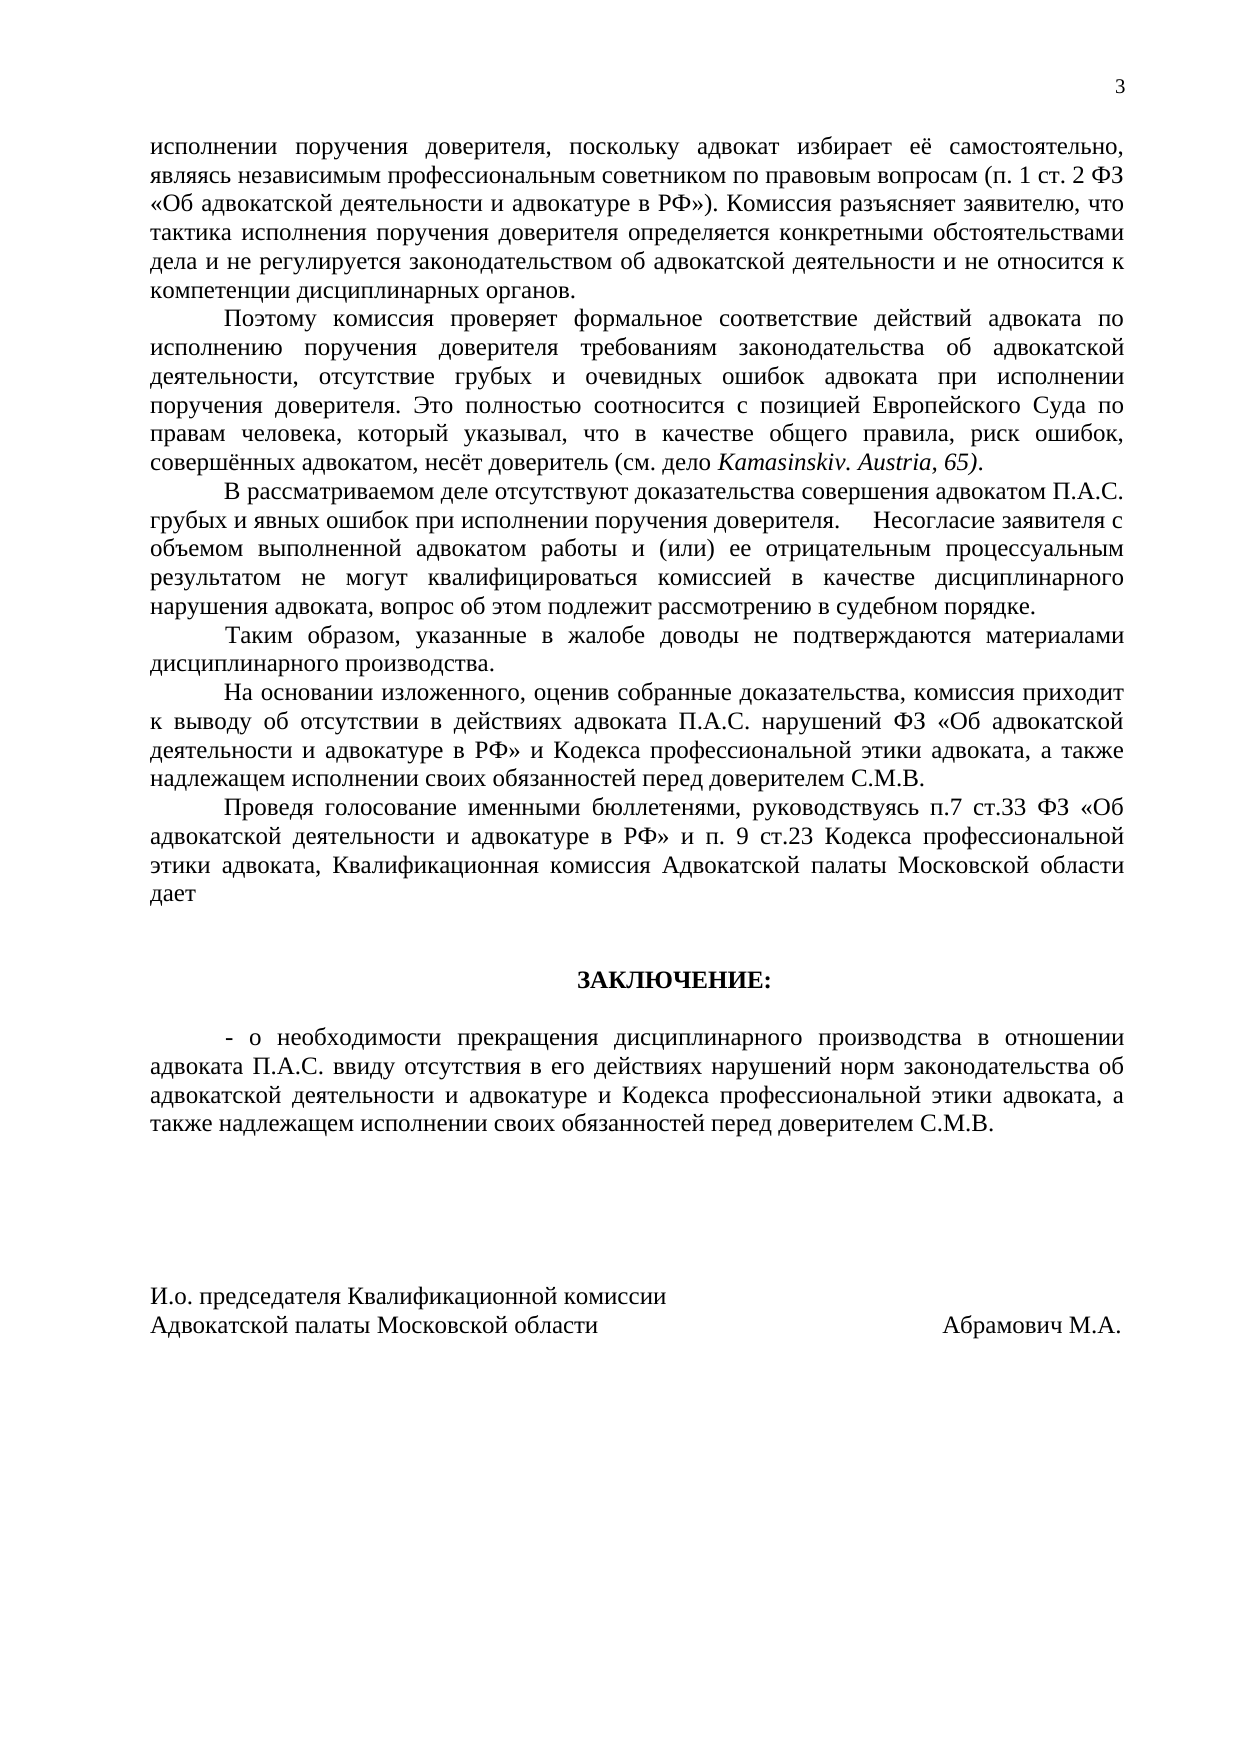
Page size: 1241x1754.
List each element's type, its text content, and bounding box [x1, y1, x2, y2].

text На основании изложенного, оценив собранные доказательства, комиссия приходит к выводу об отсутствии в действиях адвоката П.А.С. нарушений ФЗ «Об адвокатской деятельности и адвокатуре в РФ» и Кодекса профессиональной этики адвоката, а также надлежащем исполнении своих обязанностей перед доверителем С.М.В. [150, 677, 1125, 792]
text Таким образом, указанные в жалобе доводы не подтверждаются материалами дисциплинарного производства. [150, 620, 1125, 677]
text Проведя голосование именными бюллетенями, руководствуясь п.7 ст.33 ФЗ «Об адвокатской деятельности и адвокатуре в РФ» и п. 9 ст.23 Кодекса профессиональной этики адвоката, Квалификационная комиссия Адвокатской палаты Московской области дает [150, 792, 1125, 907]
text - о необходимости прекращения дисциплинарного производства в отношении адвоката П.А.С. ввиду отсутствия в его действиях нарушений норм законодательства об адвокатской деятельности и адвокатуре и Кодекса профессиональной этики адвоката, а также надлежащем исполнении своих обязанностей перед доверителем С.М.В. [150, 1022, 1125, 1137]
text Поэтому комиссия проверяет формальное соответствие действий адвоката по исполнению поручения доверителя требованиям законодательства об адвокатской деятельности, отсутствие грубых и очевидных ошибок адвоката при исполнении поручения доверителя. Это полностью соотносится с позицией Европейского Суда по правам человека, который указывал, что в качестве общего правила, риск ошибок, совершённых адвокатом, несёт доверитель (см. дело Kamasinskiv. Austria, 65). [150, 303, 1125, 476]
text В рассматриваемом деле отсутствуют доказательства совершения адвокатом П.А.С. грубых и явных ошибок при исполнении поручения доверителя. Несогласие заявителя с объемом выполненной адвокатом работы и (или) ее отрицательным процессуальным результатом не могут квалифицироваться комиссией в качестве дисциплинарного нарушения адвоката, вопрос об этом подлежит рассмотрению в судебном порядке. [150, 476, 1125, 620]
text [150, 131, 1125, 303]
text И.о. председателя Квалификационной комиссии [150, 1281, 1125, 1310]
text Адвокатской палаты Московской области Абрамович М.А. [150, 1310, 1125, 1338]
text ЗАКЛЮЧЕНИЕ: [150, 965, 1125, 993]
